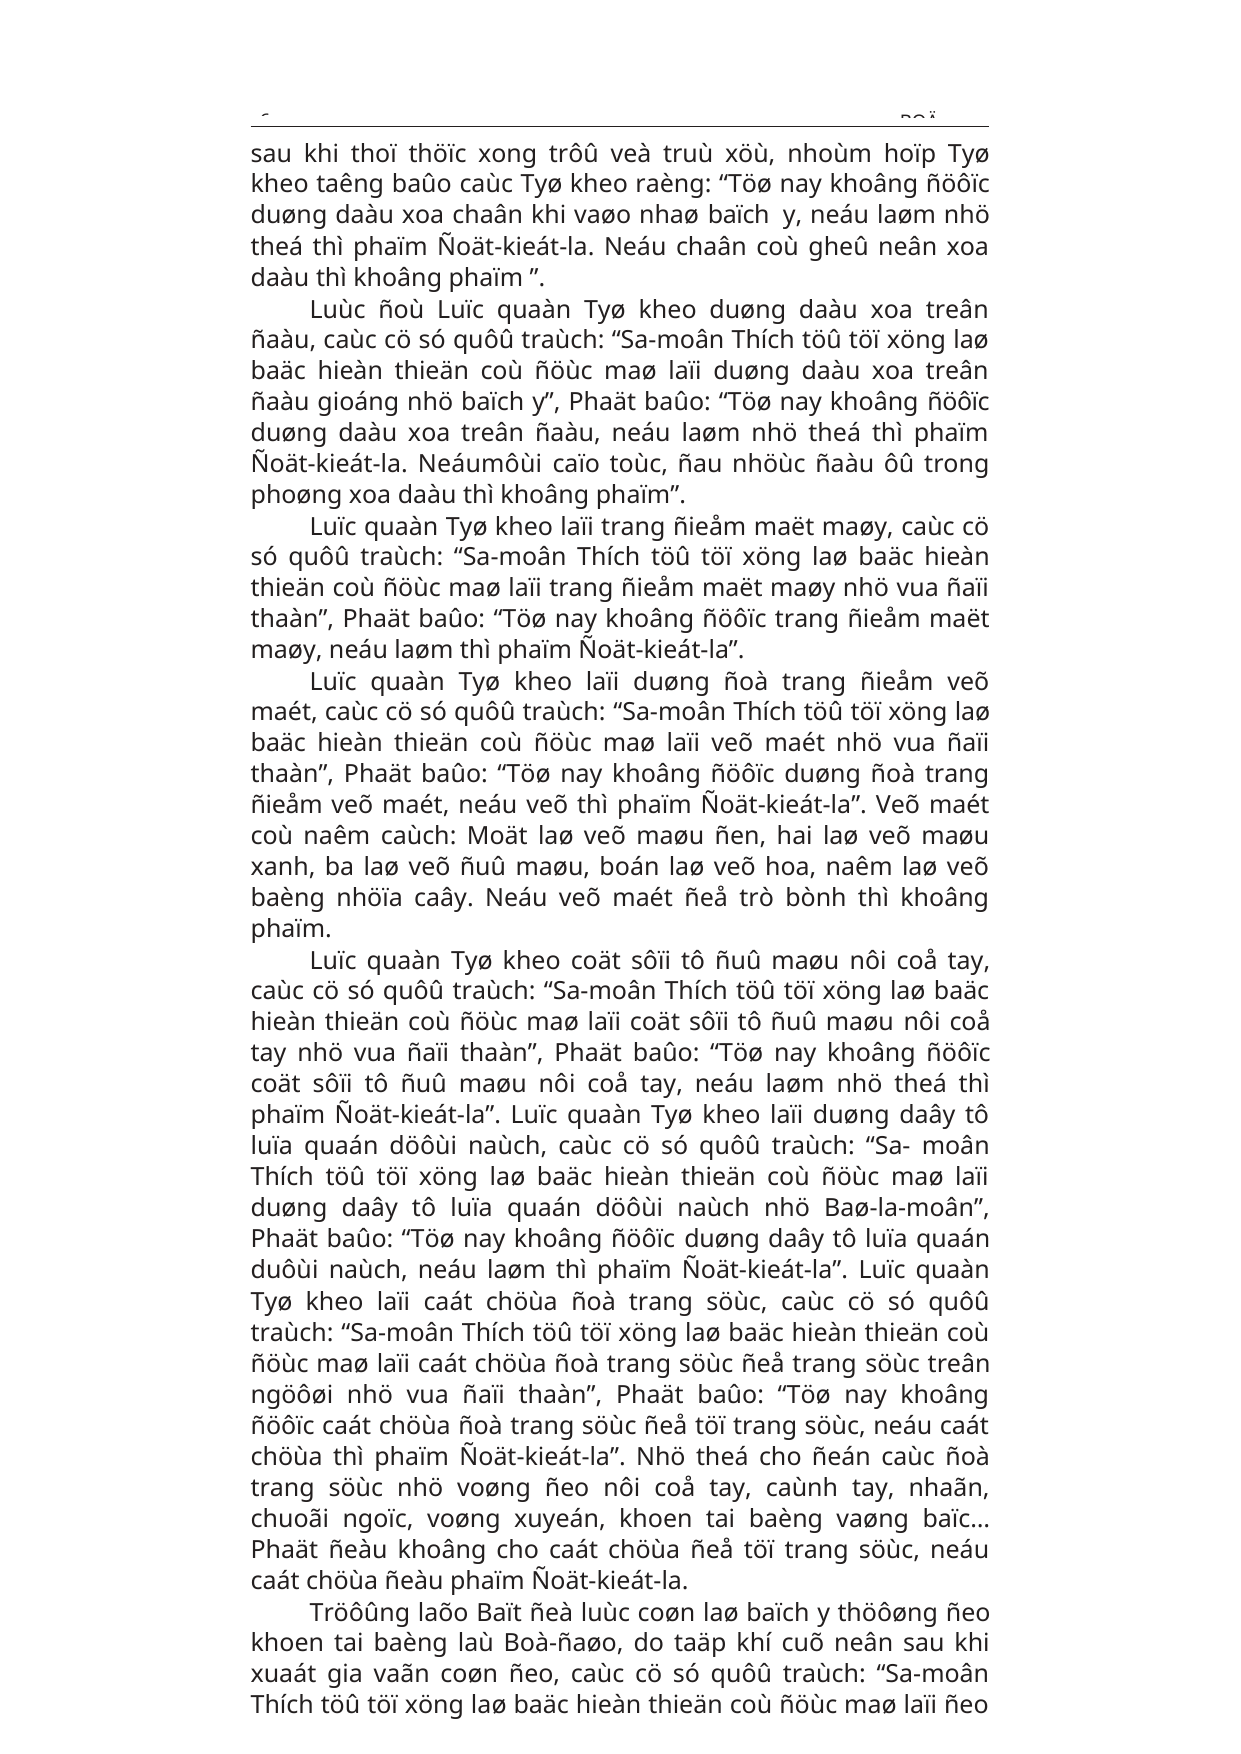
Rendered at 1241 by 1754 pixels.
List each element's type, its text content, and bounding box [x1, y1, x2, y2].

text Luïc quaàn Tyø kheo coät sôïi tô ñuû maøu nôi coå tay, caùc cö só quôû traùch: “Sa-moân Thích töû töï xöng laø baäc hieàn thieän coù ñöùc maø laïi coät sôïi tô ñuû maøu nôi coå tay nhö vua ñaïi thaàn”, Phaät baûo: “Töø nay khoâng ñöôïc coät sôïi tô ñuû maøu nôi coå tay, neáu laøm nhö theá thì phaïm Ñoät-kieát-la”. Luïc quaàn Tyø kheo laïi duøng daây tô luïa quaán döôùi naùch, caùc cö só quôû traùch: “Sa- moân Thích töû töï xöng laø baäc hieàn thieän coù ñöùc maø laïi duøng daây tô luïa quaán döôùi naùch nhö Baø-la-moân”, Phaät baûo: “Töø nay khoâng ñöôïc duøng daây tô luïa quaán duôùi naùch, neáu laøm thì phaïm Ñoät-kieát-la”. Luïc quaàn Tyø kheo laïi caát chöùa ñoà trang söùc, caùc cö só quôû traùch: “Sa-moân Thích töû töï xöng laø baäc hieàn thieän coù ñöùc maø laïi caát chöùa ñoà trang söùc ñeå trang söùc treân ngöôøi nhö vua ñaïi thaàn”, Phaät baûo: “Töø nay khoâng ñöôïc caát chöùa ñoà trang söùc ñeå töï trang söùc, neáu caát chöùa thì phaïm Ñoät-kieát-la”. Nhö theá cho ñeán caùc ñoà trang söùc nhö voøng ñeo nôi coå tay, caùnh tay, nhaãn, chuoãi ngoïc, voøng xuyeán, khoen tai baèng vaøng baïc… Phaät ñeàu khoâng cho caát chöùa ñeå töï trang söùc, neáu caát chöùa ñeàu phaïm Ñoät-kieát-la. [250, 945, 990, 1597]
text Luùc ñoù Luïc quaàn Tyø kheo duøng daàu xoa treân ñaàu, caùc cö só quôû traùch: “Sa-moân Thích töû töï xöng laø baäc hieàn thieän coù ñöùc maø laïi duøng daàu xoa treân ñaàu gioáng nhö baïch y”, Phaät baûo: “Töø nay khoâng ñöôïc duøng daàu xoa treân ñaàu, neáu laøm nhö theá thì phaïm Ñoät-kieát-la. Neáumôùi caïo toùc, ñau nhöùc ñaàu ôû trong phoøng xoa daàu thì khoâng phaïm”. [250, 293, 990, 511]
text Luïc quaàn Tyø kheo laïi trang ñieåm maët maøy, caùc cö só quôû traùch: “Sa-moân Thích töû töï xöng laø baäc hieàn thieän coù ñöùc maø laïi trang ñieåm maët maøy nhö vua ñaïi thaàn”, Phaät baûo: “Töø nay khoâng ñöôïc trang ñieåm maët maøy, neáu laøm thì phaïm Ñoät-kieát-la”. [250, 511, 990, 666]
text Luïc quaàn Tyø kheo laïi duøng ñoà trang ñieåm veõ maét, caùc cö só quôû traùch: “Sa-moân Thích töû töï xöng laø baäc hieàn thieän coù ñöùc maø laïi veõ maét nhö vua ñaïi thaàn”, Phaät baûo: “Töø nay khoâng ñöôïc duøng ñoà trang ñieåm veõ maét, neáu veõ thì phaïm Ñoät-kieát-la”. Veõ maét coù naêm caùch: Moät laø veõ maøu ñen, hai laø veõ maøu xanh, ba laø veõ ñuû maøu, boán laø veõ hoa, naêm laø veõ baèng nhöïa caây. Neáu veõ maét ñeå trò bònh thì khoâng phaïm. [250, 666, 990, 945]
text sau khi thoï thöïc xong trôû veà truù xöù, nhoùm hoïp Tyø kheo taêng baûo caùc Tyø kheo raèng: “Töø nay khoâng ñöôïc duøng daàu xoa chaân khi vaøo nhaø baïch y, neáu laøm nhö theá thì phaïm Ñoät-kieát-la. Neáu chaân coù gheû neân xoa daàu thì khoâng phaïm ”. [250, 138, 990, 293]
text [250, 1597, 990, 1721]
